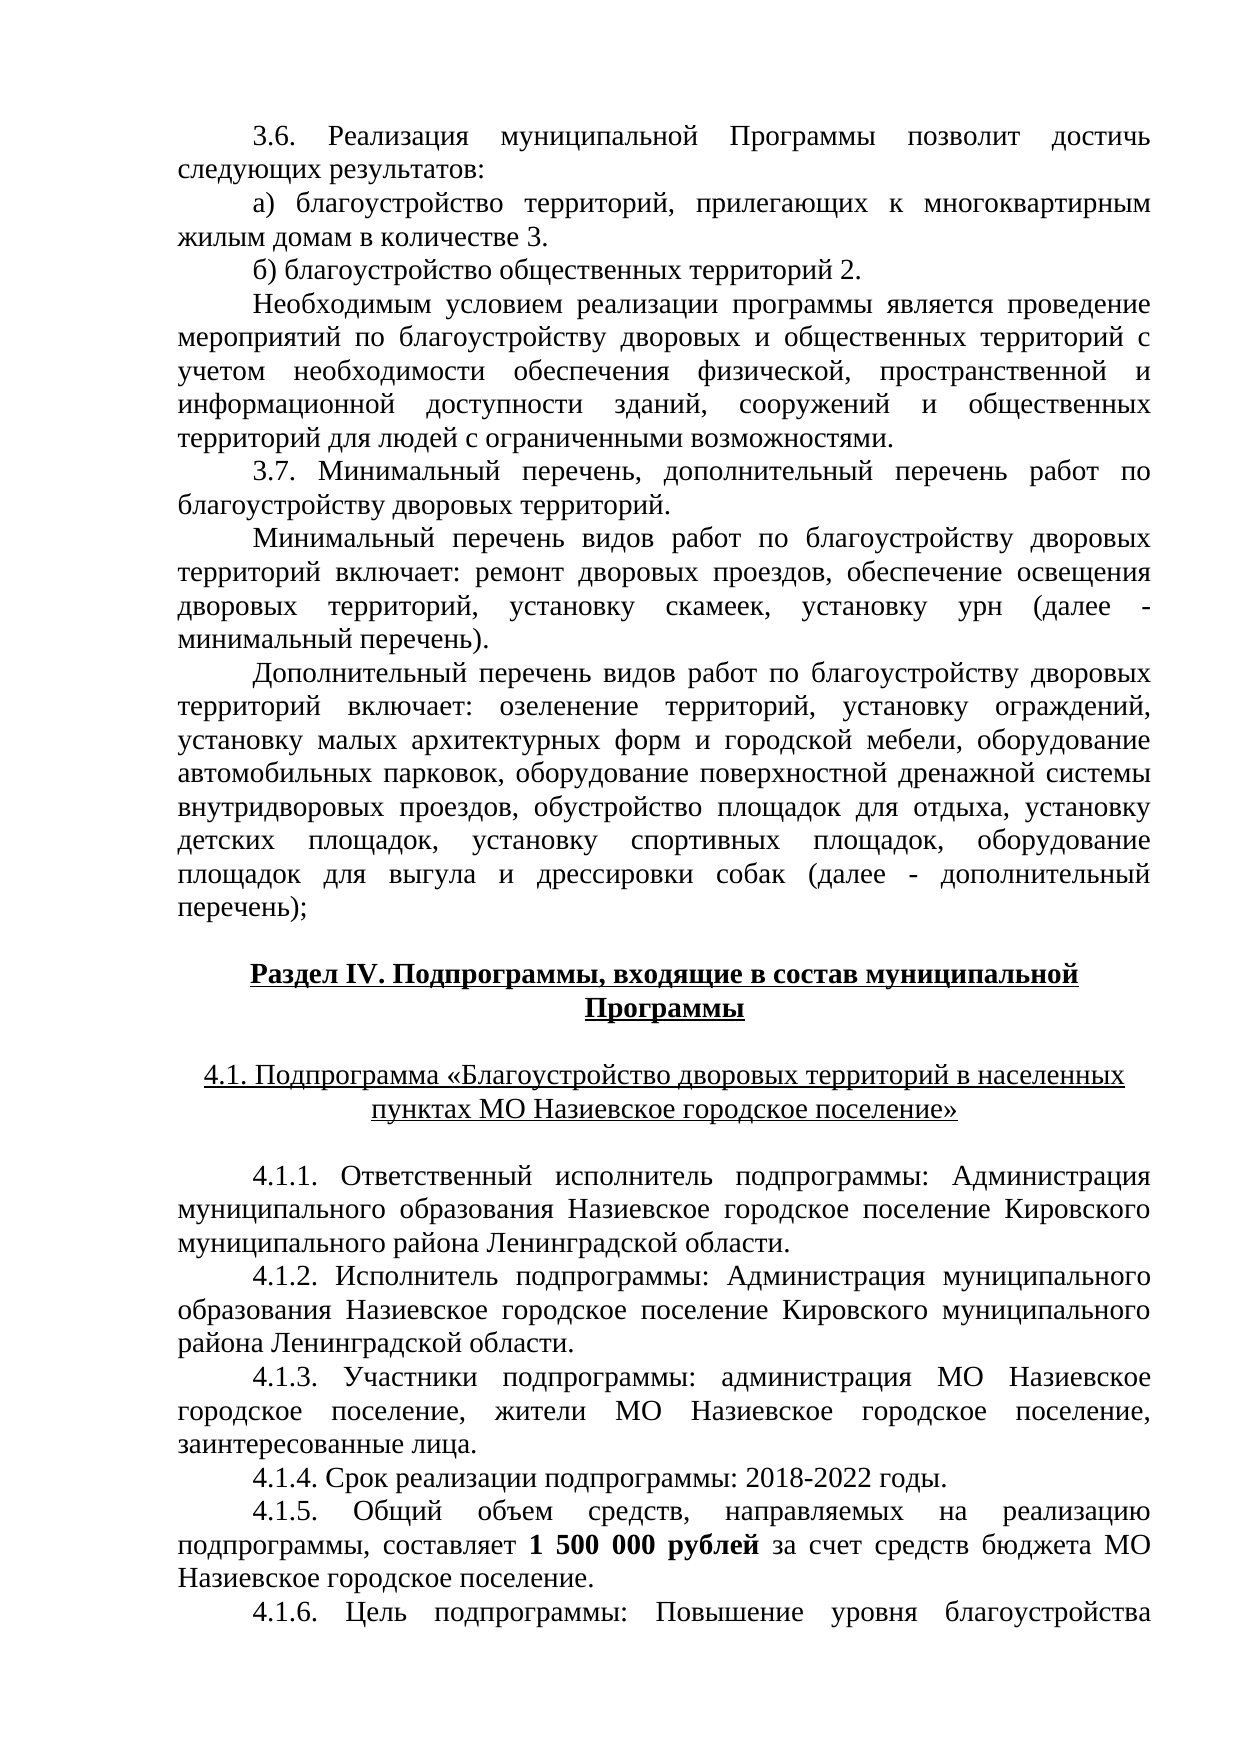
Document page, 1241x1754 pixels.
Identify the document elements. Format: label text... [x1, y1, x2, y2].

text 4.1.4. Срок реализации подпрограммы: 2018-2022 годы. [177, 1460, 1152, 1493]
text 4.1.3. Участники подпрограммы: администрация МО Назиевское городское поселение, жители МО Назиевское городское поселение, заинтересованные лица. [177, 1359, 1152, 1460]
text Раздел IV. Подпрограммы, входящие в состав муниципальной Программы [177, 957, 1152, 1024]
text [177, 1594, 1152, 1627]
text Минимальный перечень видов работ по благоустройству дворовых территорий включает: ремонт дворовых проездов, обеспечение освещения дворовых территорий, установку скамеек, установку урн (далее - минимальный перечень). [177, 521, 1152, 655]
text 4.1.5. Общий объем средств, направляемых на реализацию подпрограммы, составляет 1 500 000 рублей за счет средств бюджета МО Назиевское городское поселение. [177, 1493, 1152, 1594]
text б) благоустройство общественных территорий 2. [177, 252, 1152, 286]
text 4.1.2. Исполнитель подпрограммы: Администрация муниципального образования Назиевское городское поселение Кировского муниципального района Ленинградской области. [177, 1258, 1152, 1359]
text 3.7. Минимальный перечень, дополнительный перечень работ по благоустройству дворовых территорий. [177, 453, 1152, 521]
text а) благоустройство территорий, прилегающих к многоквартирным жилым домам в количестве 3. [177, 185, 1152, 252]
text 4.1.1. Ответственный исполнитель подпрограммы: Администрация муниципального образования Назиевское городское поселение Кировского муниципального района Ленинградской области. [177, 1158, 1152, 1258]
text 3.6. Реализация муниципальной Программы позволит достичь следующих результатов: [177, 118, 1152, 185]
text Необходимым условием реализации программы является проведение мероприятий по благоустройству дворовых и общественных территорий с учетом необходимости обеспечения физической, пространственной и информационной доступности зданий, сооружений и общественных территорий для людей с ограниченными возможностями. [177, 286, 1152, 453]
text 4.1. Подпрограмма «Благоустройство дворовых территорий в населенных пунктах МО Назиевское городское поселение» [177, 1057, 1152, 1124]
text Дополнительный перечень видов работ по благоустройству дворовых территорий включает: озеленение территорий, установку ограждений, установку малых архитектурных форм и городской мебели, оборудование автомобильных парковок, оборудование поверхностной дренажной системы внутридворовых проездов, обустройство площадок для отдыха, установку детских площадок, установку спортивных площадок, оборудование площадок для выгула и дрессировки собак (далее - дополнительный перечень); [177, 655, 1152, 923]
